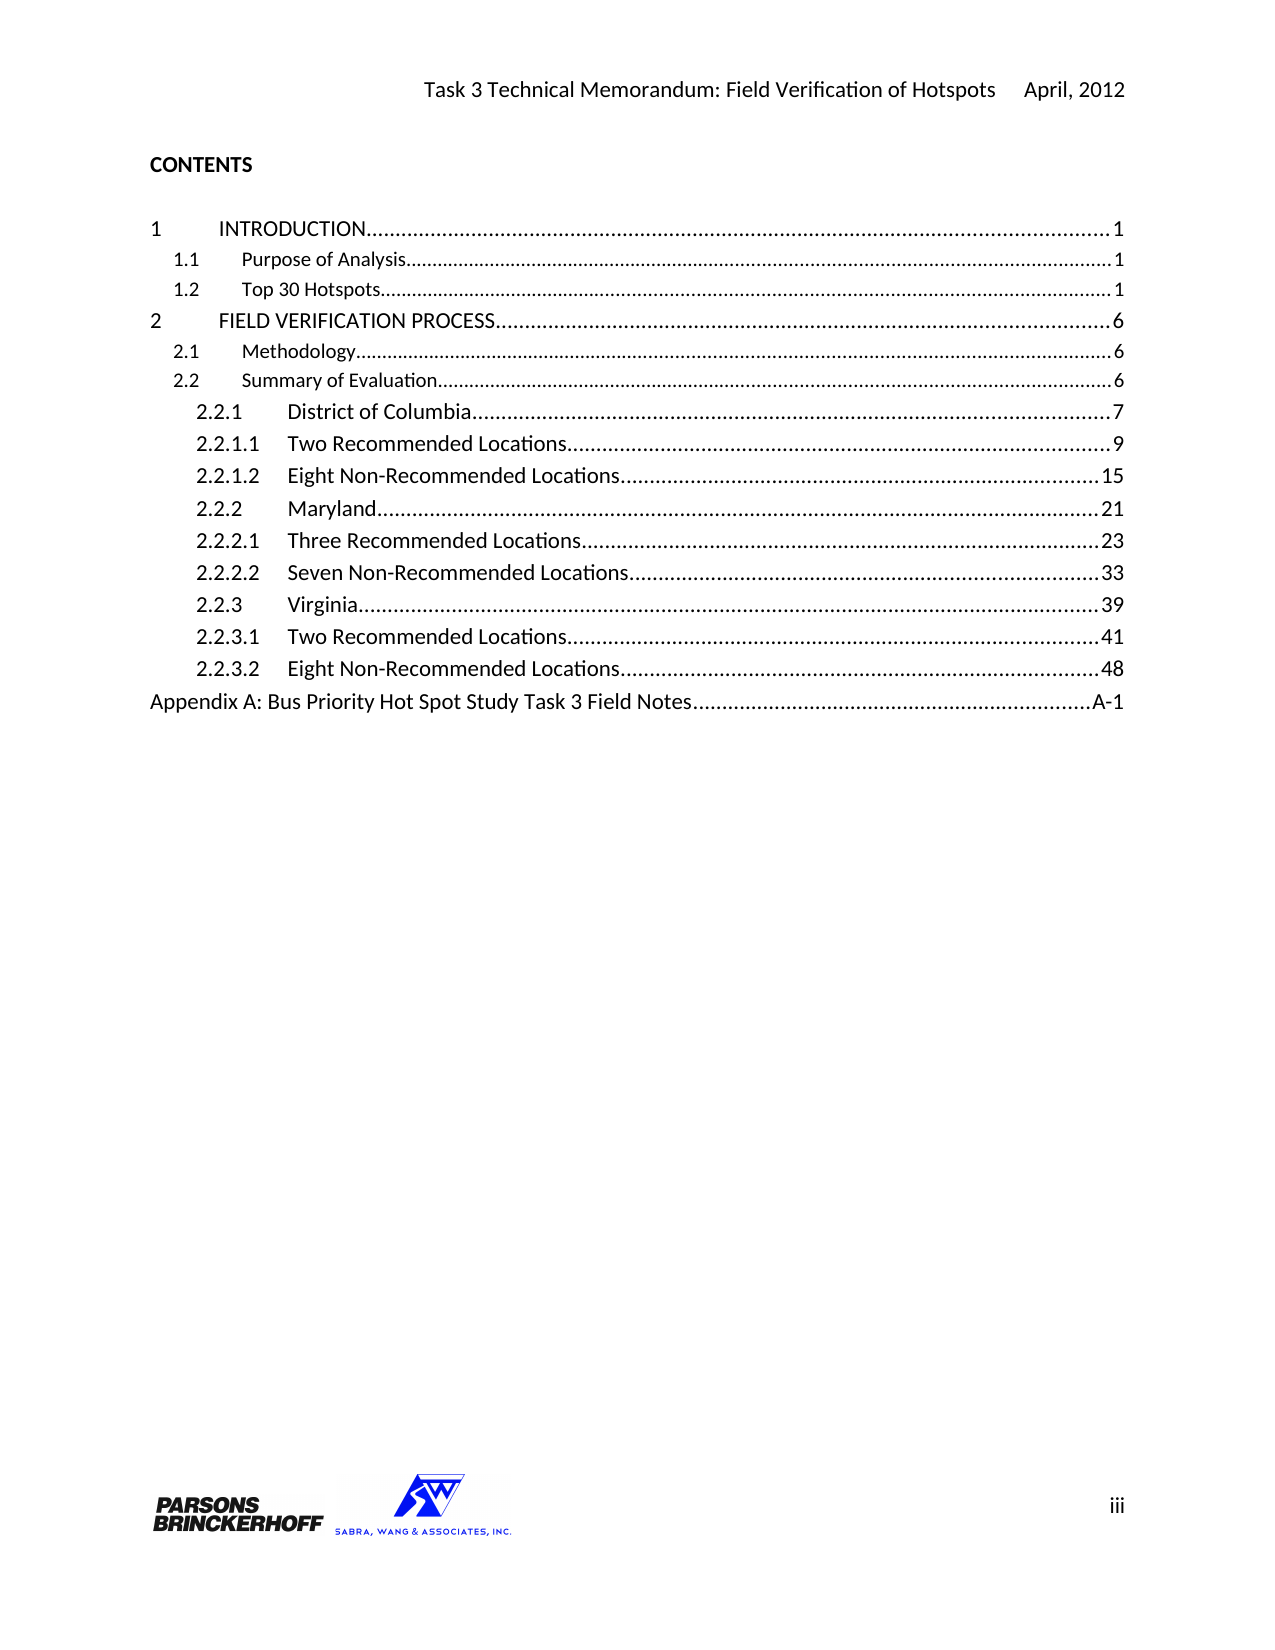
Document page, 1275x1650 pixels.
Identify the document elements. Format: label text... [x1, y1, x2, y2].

text CONTENTS [150, 150, 1125, 178]
text 2.2.2 Maryland 21 [196, 494, 1125, 522]
text Appendix A: Bus Priority Hot Spot Study Task 3 Field Notes A-1 [150, 687, 1125, 715]
text 2.2.2.1 Three Recommended Locations 23 [196, 526, 1125, 554]
text 2.2.3.1 Two Recommended Locations 41 [196, 622, 1125, 650]
text 2.2.2.2 Seven Non-Recommended Locations 33 [196, 558, 1125, 586]
text 2.1 Methodology 6 [173, 338, 1125, 363]
text 1.2 Top 30 Hotspots 1 [173, 276, 1125, 302]
text 2.2 Summary of Evaluation 6 [173, 367, 1125, 393]
text 1.1 Purpose of Analysis 1 [173, 247, 1125, 272]
text 1 INTRODUCTION 1 [150, 214, 1125, 242]
text 2 FIELD VERIFICATION PROCESS 6 [150, 306, 1125, 334]
picture [335, 1474, 512, 1536]
text 2.2.3 Virginia 39 [196, 590, 1125, 618]
picture [150, 1494, 326, 1536]
text 2.2.1.1 Two Recommended Locations 9 [196, 429, 1125, 457]
text 2.2.1.2 Eight Non-Recommended Locations 15 [196, 461, 1125, 489]
text 2.2.1 District of Columbia 7 [196, 397, 1125, 425]
text 2.2.3.2 Eight Non-Recommended Locations 48 [196, 654, 1125, 683]
